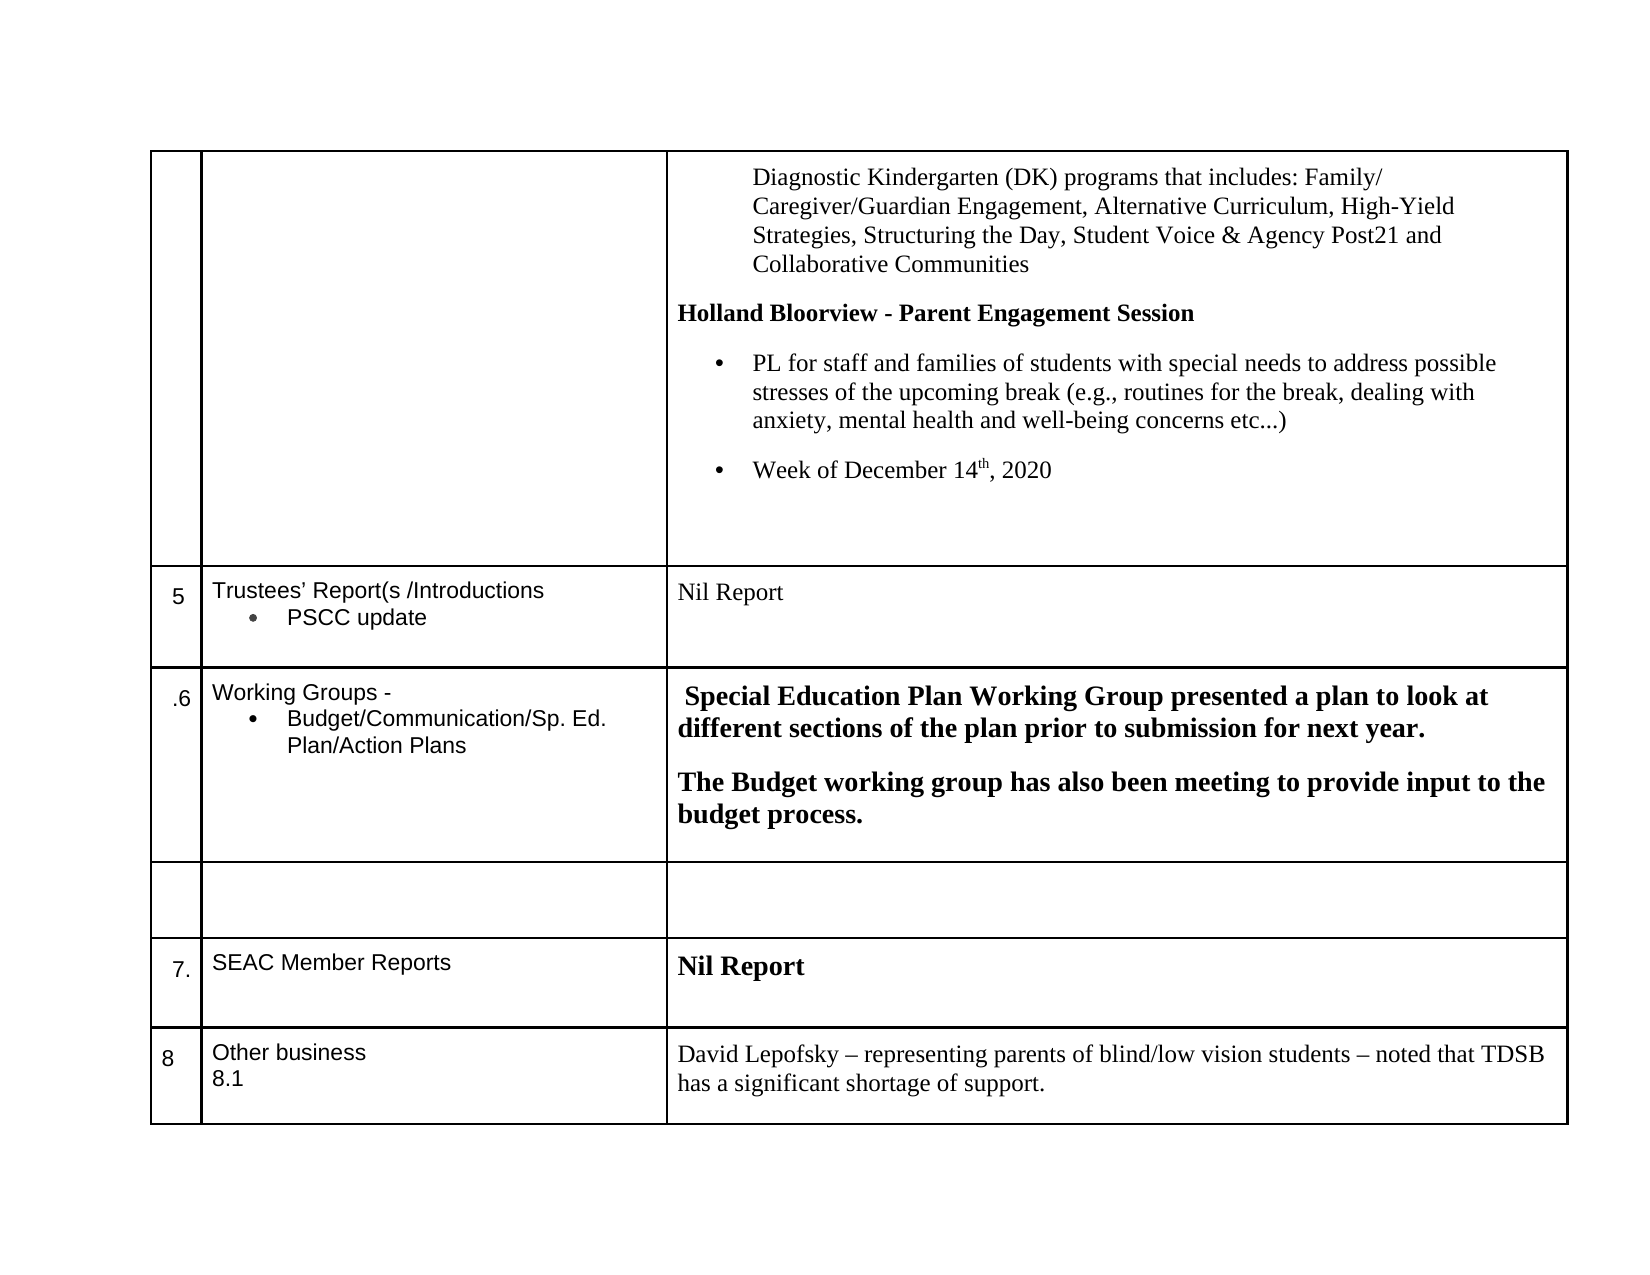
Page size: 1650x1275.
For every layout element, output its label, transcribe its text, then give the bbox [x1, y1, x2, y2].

table_cell Working Groups - Budget/Communication/Sp. Ed. Plan/Action Plans [203, 669, 666, 861]
table_cell Trustees’ Report(s /Introductions PSCC update [203, 567, 666, 666]
table_cell [152, 863, 200, 937]
table_cell 7. [152, 939, 200, 1026]
table_cell 4. [152, 152, 200, 565]
table_cell [668, 863, 1566, 937]
table_cell Nil Report [668, 939, 1566, 1026]
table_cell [203, 152, 666, 565]
table_cell 8 [152, 1029, 200, 1123]
table_cell Special Education Plan Working Group presented a plan to look at different sections of the plan prior to submission for next year. The Budget working group has also been meeting to provide input to the budget process. [668, 669, 1566, 861]
table_cell Other business [203, 1029, 666, 1123]
table_cell SEAC Member Reports [203, 939, 666, 1026]
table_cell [668, 1029, 1566, 1123]
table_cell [668, 152, 1566, 565]
table_cell 5 [152, 567, 200, 666]
table_cell .6 [152, 669, 200, 861]
table_cell Nil Report [668, 567, 1566, 666]
table_cell [203, 863, 666, 937]
